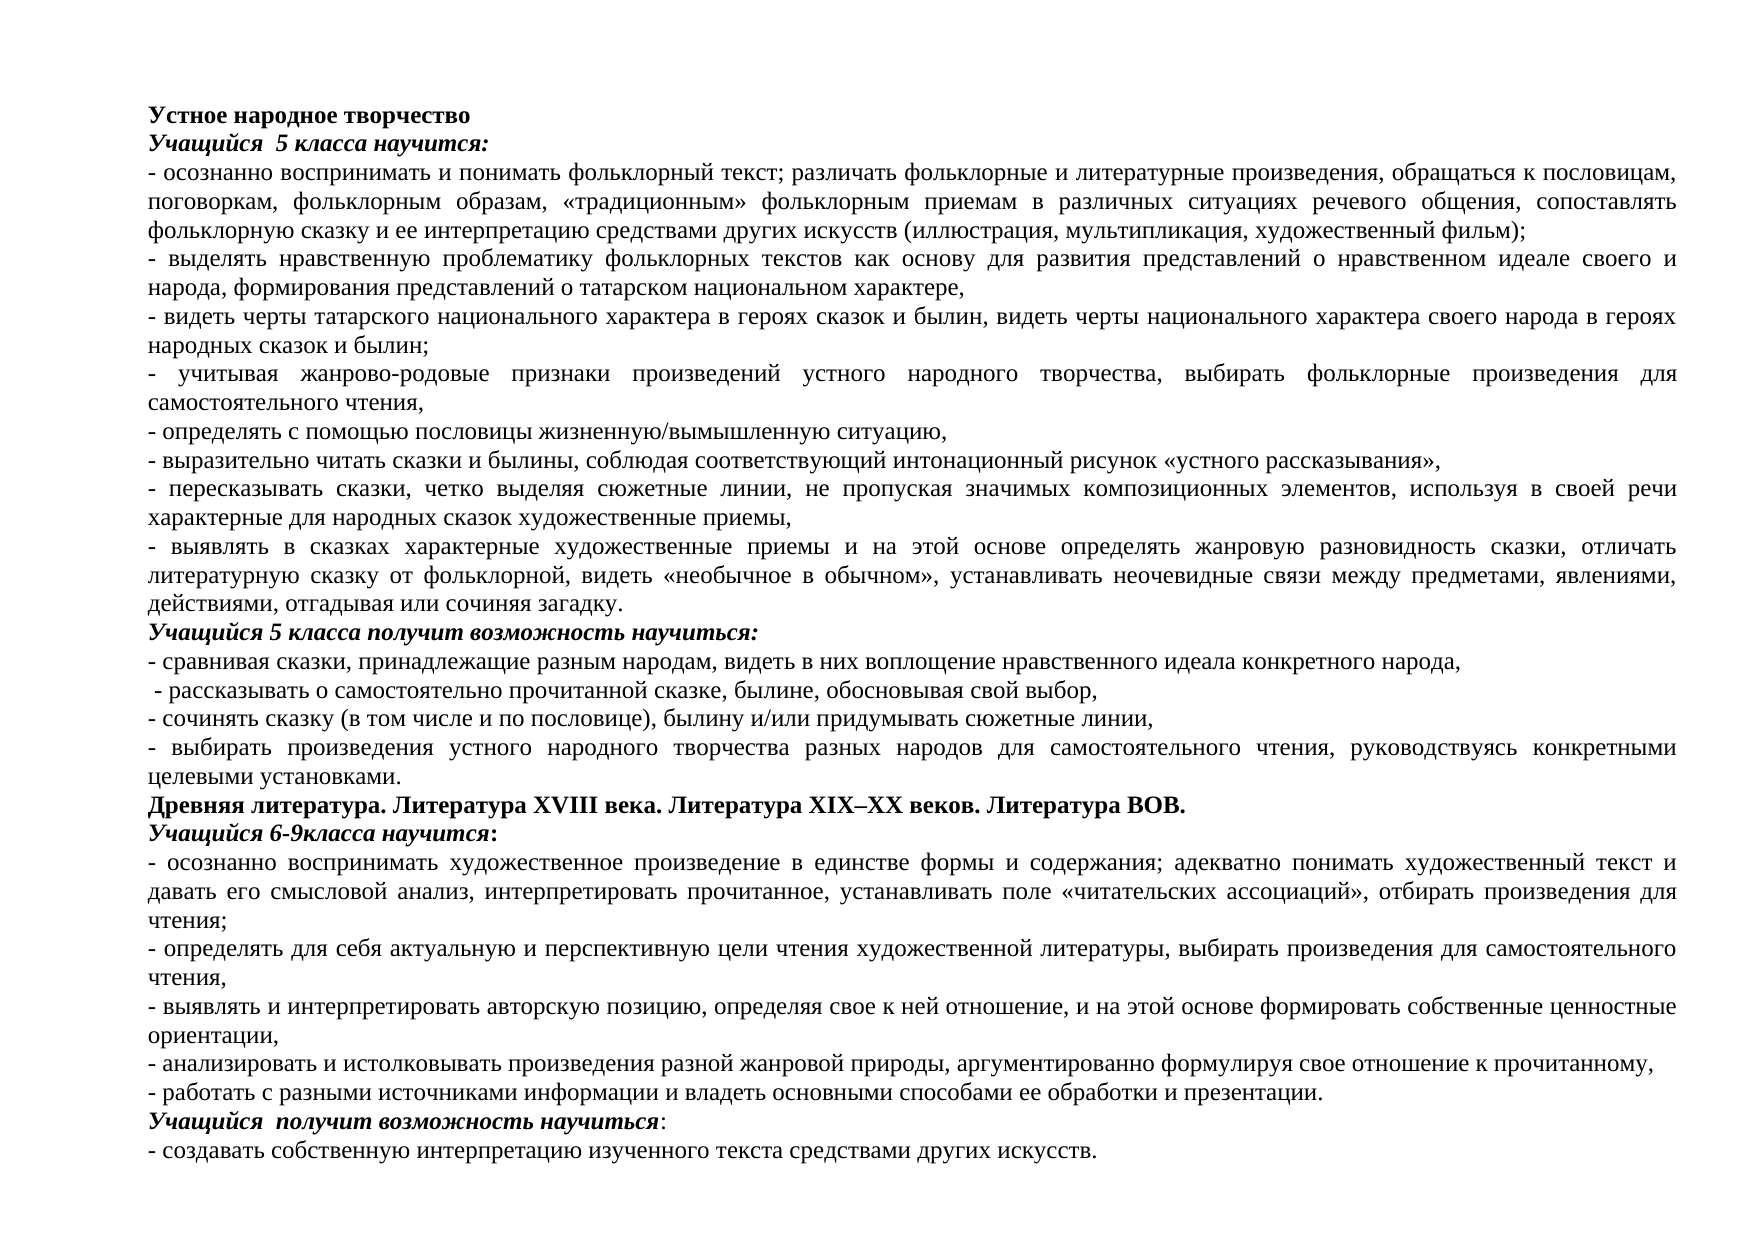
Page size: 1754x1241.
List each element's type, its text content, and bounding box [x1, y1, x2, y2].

text - выявлять и интерпретировать авторскую позицию, определяя свое к ней отношение, и на этой основе формировать собственные ценностные ориентации, [148, 991, 1679, 1048]
text - видеть черты татарского национального характера в героях сказок и былин, видеть черты национального характера своего народа в героях народных сказок и былин; [148, 301, 1679, 358]
text Учащийся получит возможность научиться: [148, 1106, 1679, 1135]
text - выявлять в сказках характерные художественные приемы и на этой основе определять жанровую разновидность сказки, отличать литературную сказку от фольклорной, видеть «необычное в обычном», устанавливать неочевидные связи между предметами, явлениями, действиями, отгадывая или сочиняя загадку. [148, 531, 1679, 617]
text - осознанно воспринимать художественное произведение в единстве формы и содержания; адекватно понимать художественный текст и давать его смысловой анализ, интерпретировать прочитанное, устанавливать поле «читательских ассоциаций», отбирать произведения для чтения; [148, 847, 1679, 933]
text - анализировать и истолковывать произведения разной жанровой природы, аргументированно формулируя свое отношение к прочитанному, [148, 1048, 1679, 1077]
text - создавать собственную интерпретацию изученного текста средствами других искусств. [148, 1135, 1679, 1163]
text Учащийся 5 класса научится: [148, 128, 1679, 157]
text - пересказывать сказки, четко выделяя сюжетные линии, не пропуская значимых композиционных элементов, используя в своей речи характерные для народных сказок художественные приемы, [148, 473, 1679, 531]
text - рассказывать о самостоятельно прочитанной сказке, былине, обосновывая свой выбор, [148, 675, 1679, 703]
text - выбирать произведения устного народного творчества разных народов для самостоятельного чтения, руководствуясь конкретными целевыми установками. [148, 732, 1679, 790]
text - сравнивая сказки, принадлежащие разным народам, видеть в них воплощение нравственного идеала конкретного народа, [148, 646, 1679, 675]
text Древняя литература. Литература XVIII века. Литература XIX–XX веков. Литература ВОВ. [148, 790, 1679, 818]
text - работать с разными источниками информации и владеть основными способами ее обработки и презентации. [148, 1077, 1679, 1106]
text - сочинять сказку (в том числе и по пословице), былину и/или придумывать сюжетные линии, [148, 703, 1679, 732]
text - определять для себя актуальную и перспективную цели чтения художественной литературы, выбирать произведения для самостоятельного чтения, [148, 933, 1679, 991]
text Устное народное творчество [148, 100, 1679, 128]
text - учитывая жанрово-родовые признаки произведений устного народного творчества, выбирать фольклорные произведения для самостоятельного чтения, [148, 358, 1679, 416]
text - выделять нравственную проблематику фольклорных текстов как основу для развития представлений о нравственном идеале своего и народа, формирования представлений о татарском национальном характере, [148, 243, 1679, 301]
text - определять с помощью пословицы жизненную/вымышленную ситуацию, [148, 416, 1679, 445]
text - выразительно читать сказки и былины, соблюдая соответствующий интонационный рисунок «устного рассказывания», [148, 445, 1679, 473]
text Учащийся 5 класса получит возможность научиться: [148, 617, 1679, 646]
text Учащийся 6-9класса научится: [148, 818, 1679, 847]
text - осознанно воспринимать и понимать фольклорный текст; различать фольклорные и литературные произведения, обращаться к пословицам, поговоркам, фольклорным образам, «традиционным» фольклорным приемам в различных ситуациях речевого общения, сопоставлять фольклорную сказку и ее интерпретацию средствами других искусств (иллюстрация, мультипликация, художественный фильм); [148, 157, 1679, 243]
